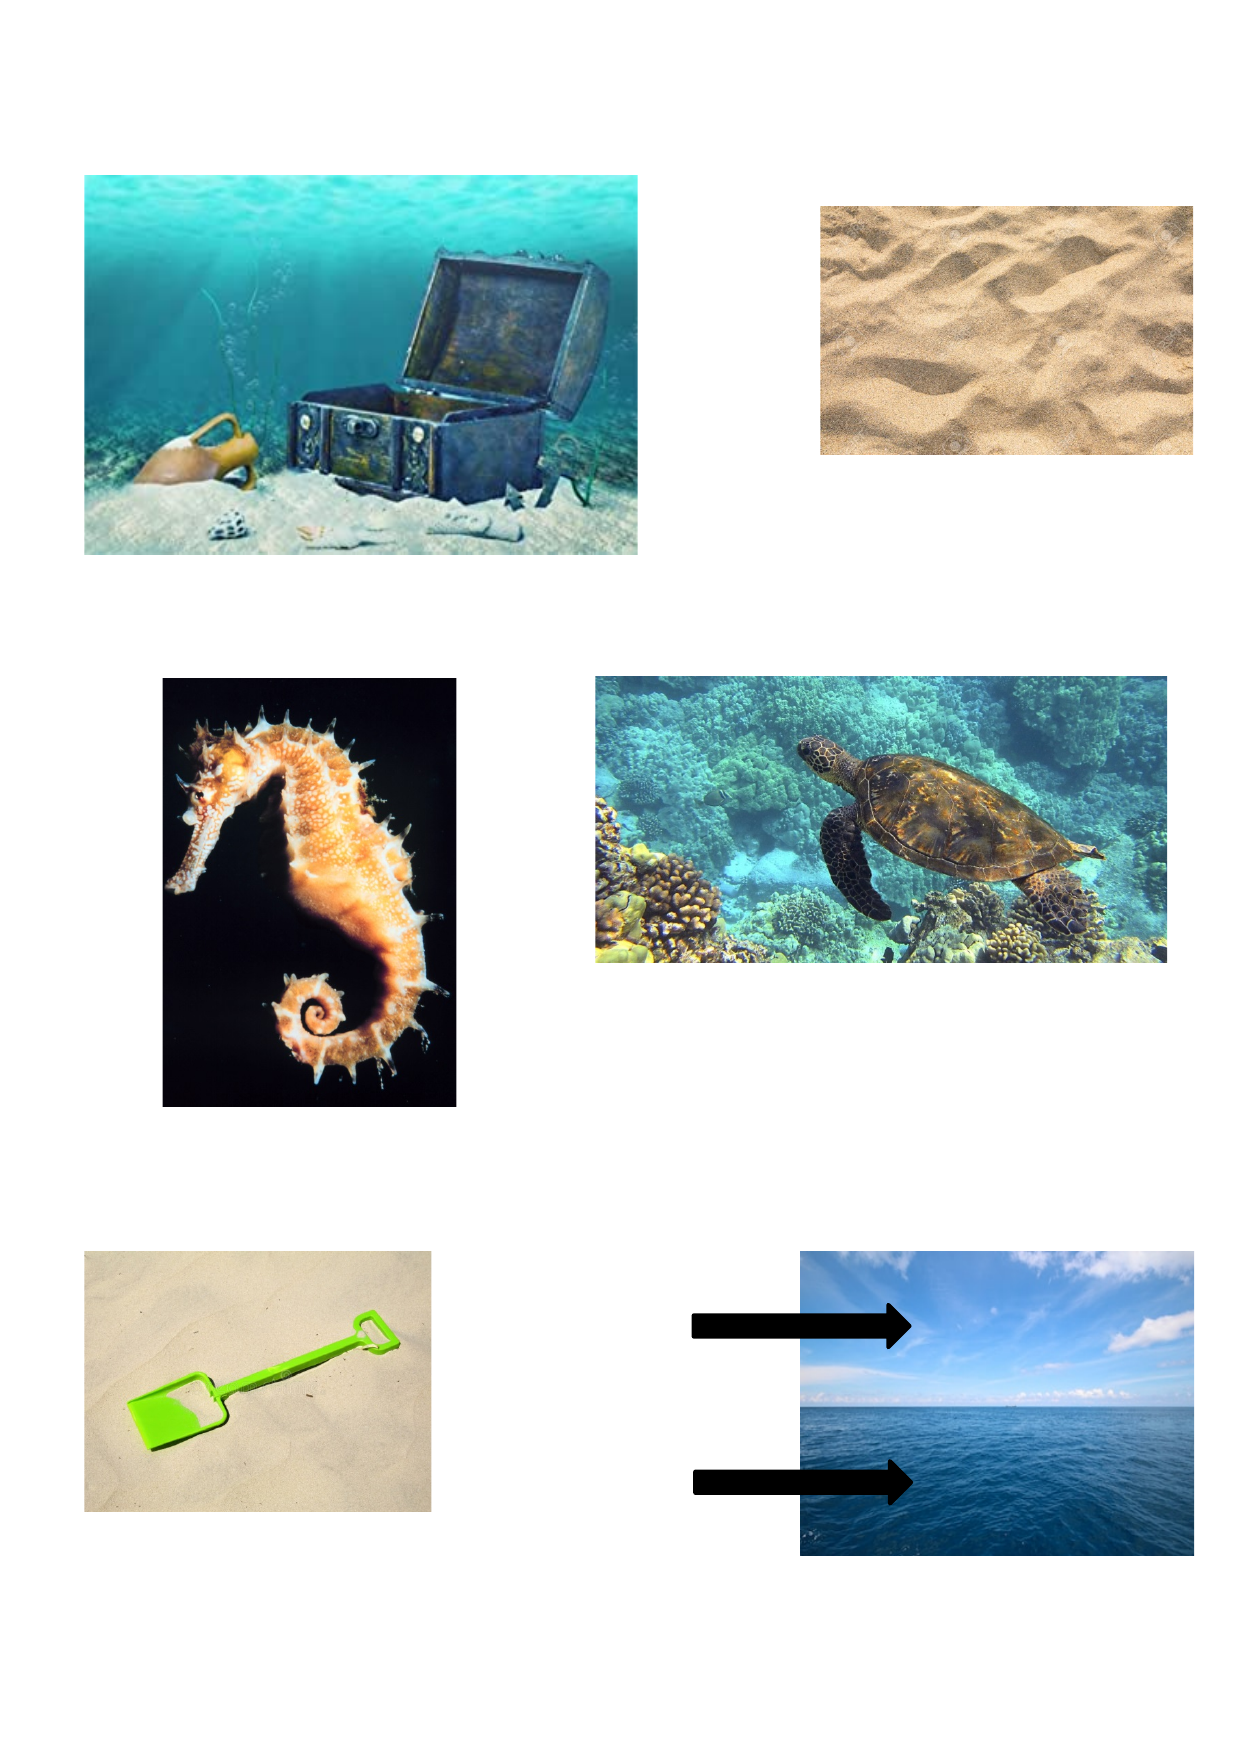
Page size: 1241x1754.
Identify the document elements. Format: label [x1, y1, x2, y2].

picture [84, 1251, 432, 1512]
picture [595, 676, 1168, 963]
picture [820, 206, 1194, 455]
picture [162, 678, 457, 1107]
picture [800, 1251, 1195, 1556]
picture [84, 175, 638, 555]
